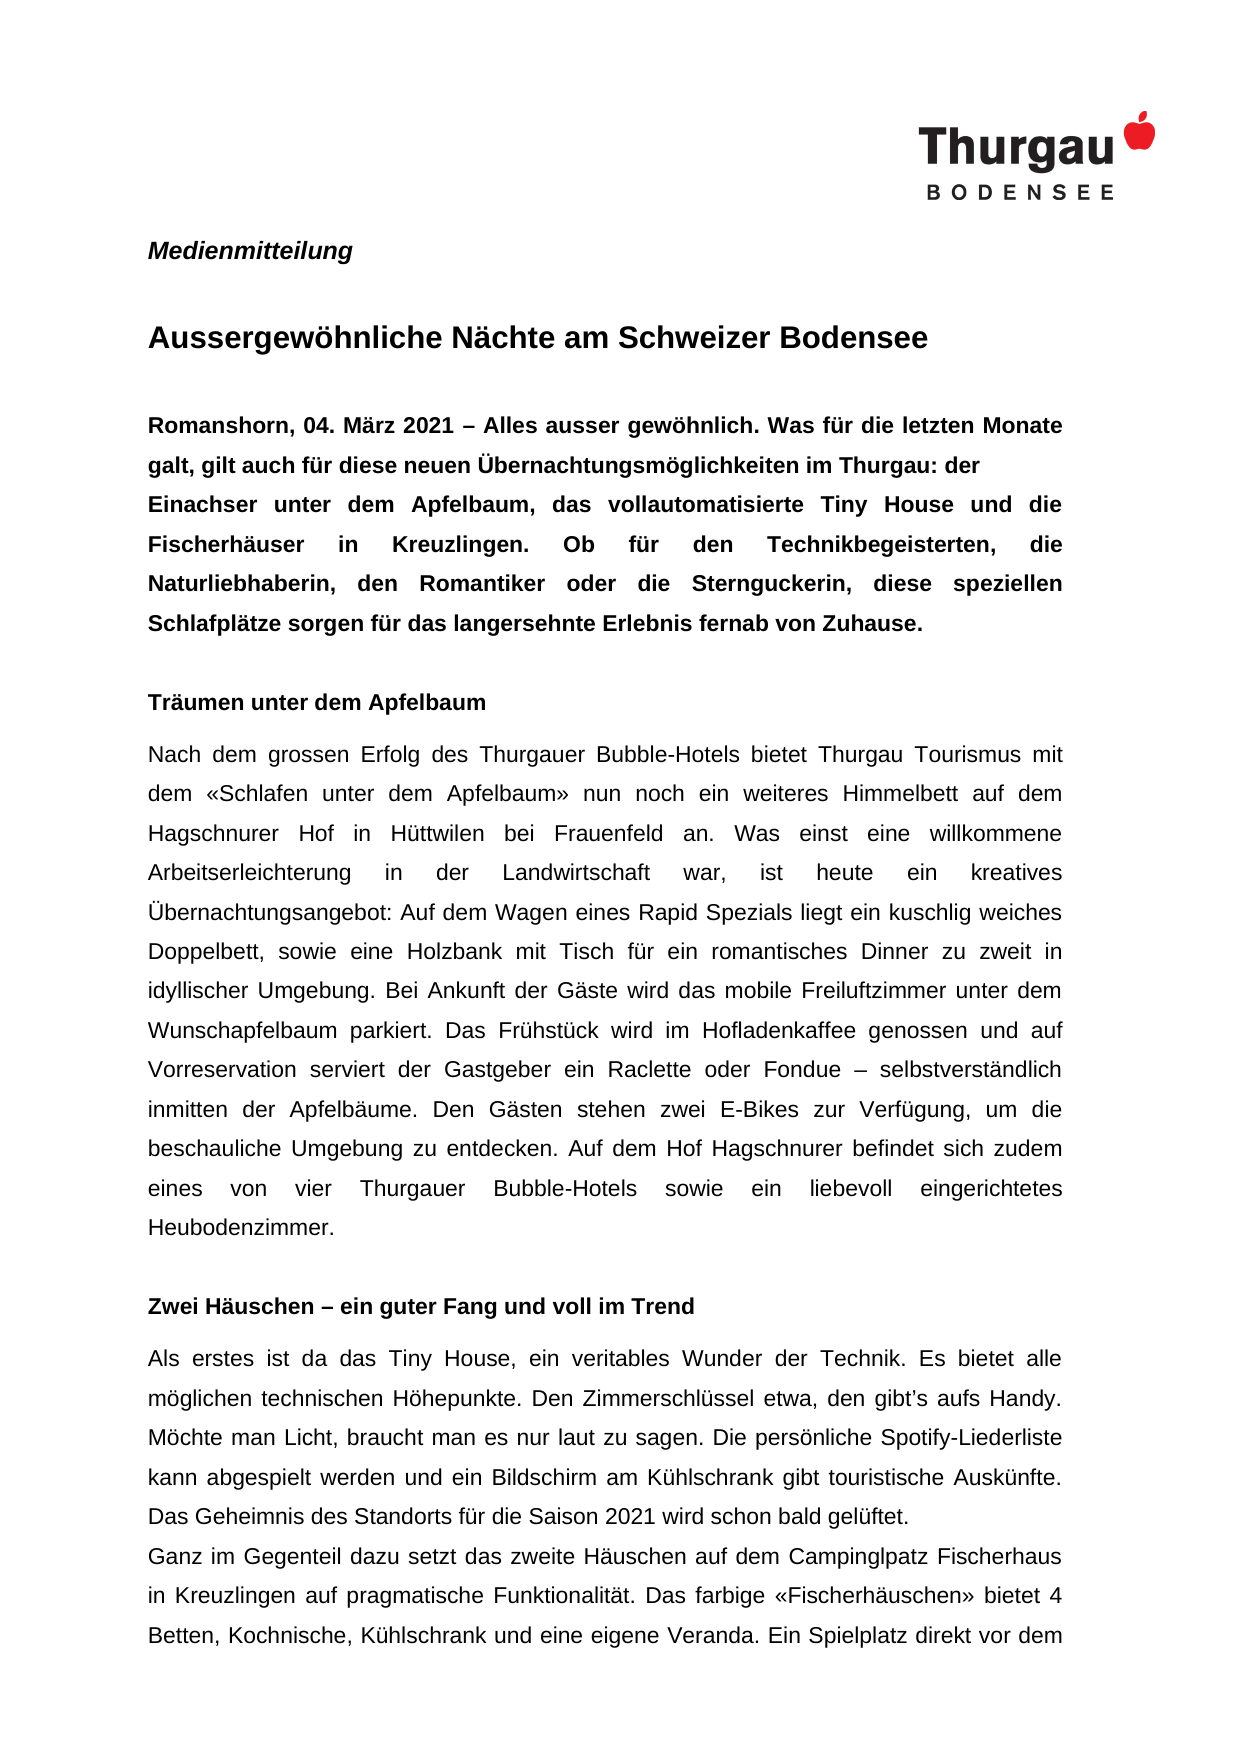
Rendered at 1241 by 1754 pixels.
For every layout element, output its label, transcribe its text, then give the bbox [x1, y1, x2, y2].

text Als erstes ist da das Tiny House, ein veritables Wunder der Technik. Es bietet alle möglichen technischen Höhepunkte. Den Zimmerschlüssel etwa, den gibt’s aufs Handy. Möchte man Licht, braucht man es nur laut zu sagen. Die persönliche Spotify-Liederliste kann abgespielt werden und ein Bildschirm am Kühlschrank gibt touristische Auskünfte. Das Geheimnis des Standorts für die Saison 2021 wird schon bald gelüftet. [148, 1345, 1063, 1529]
text Aussergewöhnliche Nächte am Schweizer Bodensee [148, 319, 1063, 355]
text Träumen unter dem Apfelbaum [148, 688, 1063, 715]
text Romanshorn, 04. März 2021 – Alles ausser gewöhnlich. Was für die letzten Monate galt, gilt auch für diese neuen Übernachtungsmöglichkeiten im Thurgau: der [148, 412, 1063, 478]
text Medienmitteilung [148, 236, 1063, 265]
picture [918, 111, 1155, 200]
text Nach dem grossen Erfolg des Thurgauer Bubble-Hotels bietet Thurgau Tourismus mit dem «Schlafen unter dem Apfelbaum» nun noch ein weiteres Himmelbett auf dem Hagschnurer Hof in Hüttwilen bei Frauenfeld an. Was einst eine willkommene Arbeitserleichterung in der Landwirtschaft war, ist heute ein kreatives Übernachtungsangebot: Auf dem Wagen eines Rapid Spezials liegt ein kuschlig weiches Doppelbett, sowie eine Holzbank mit Tisch für ein romantisches Dinner zu zweit in idyllischer Umgebung. Bei Ankunft der Gäste wird das mobile Freiluftzimmer unter dem Wunschapfelbaum parkiert. Das Frühstück wird im Hofladenkaffee genossen und auf Vorreservation serviert der Gastgeber ein Raclette oder Fondue – selbstverständlich inmitten der Apfelbäume. Den Gästen stehen zwei E-Bikes zur Verfügung, um die beschauliche Umgebung zu entdecken. Auf dem Hof Hagschnurer befindet sich zudem eines von vier Thurgauer Bubble-Hotels sowie ein liebevoll eingerichtetes Heubodenzimmer. [148, 741, 1063, 1241]
text Einachser unter dem Apfelbaum, das vollautomatisierte Tiny House und die Fischerhäuser in Kreuzlingen. Ob für den Technikbegeisterten, die Naturliebhaberin, den Romantiker oder die Sternguckerin, diese speziellen Schlafplätze sorgen für das langersehnte Erlebnis fernab von Zuhause. [148, 491, 1063, 636]
text Zwei Häuschen – ein guter Fang und voll im Trend [148, 1293, 1063, 1319]
